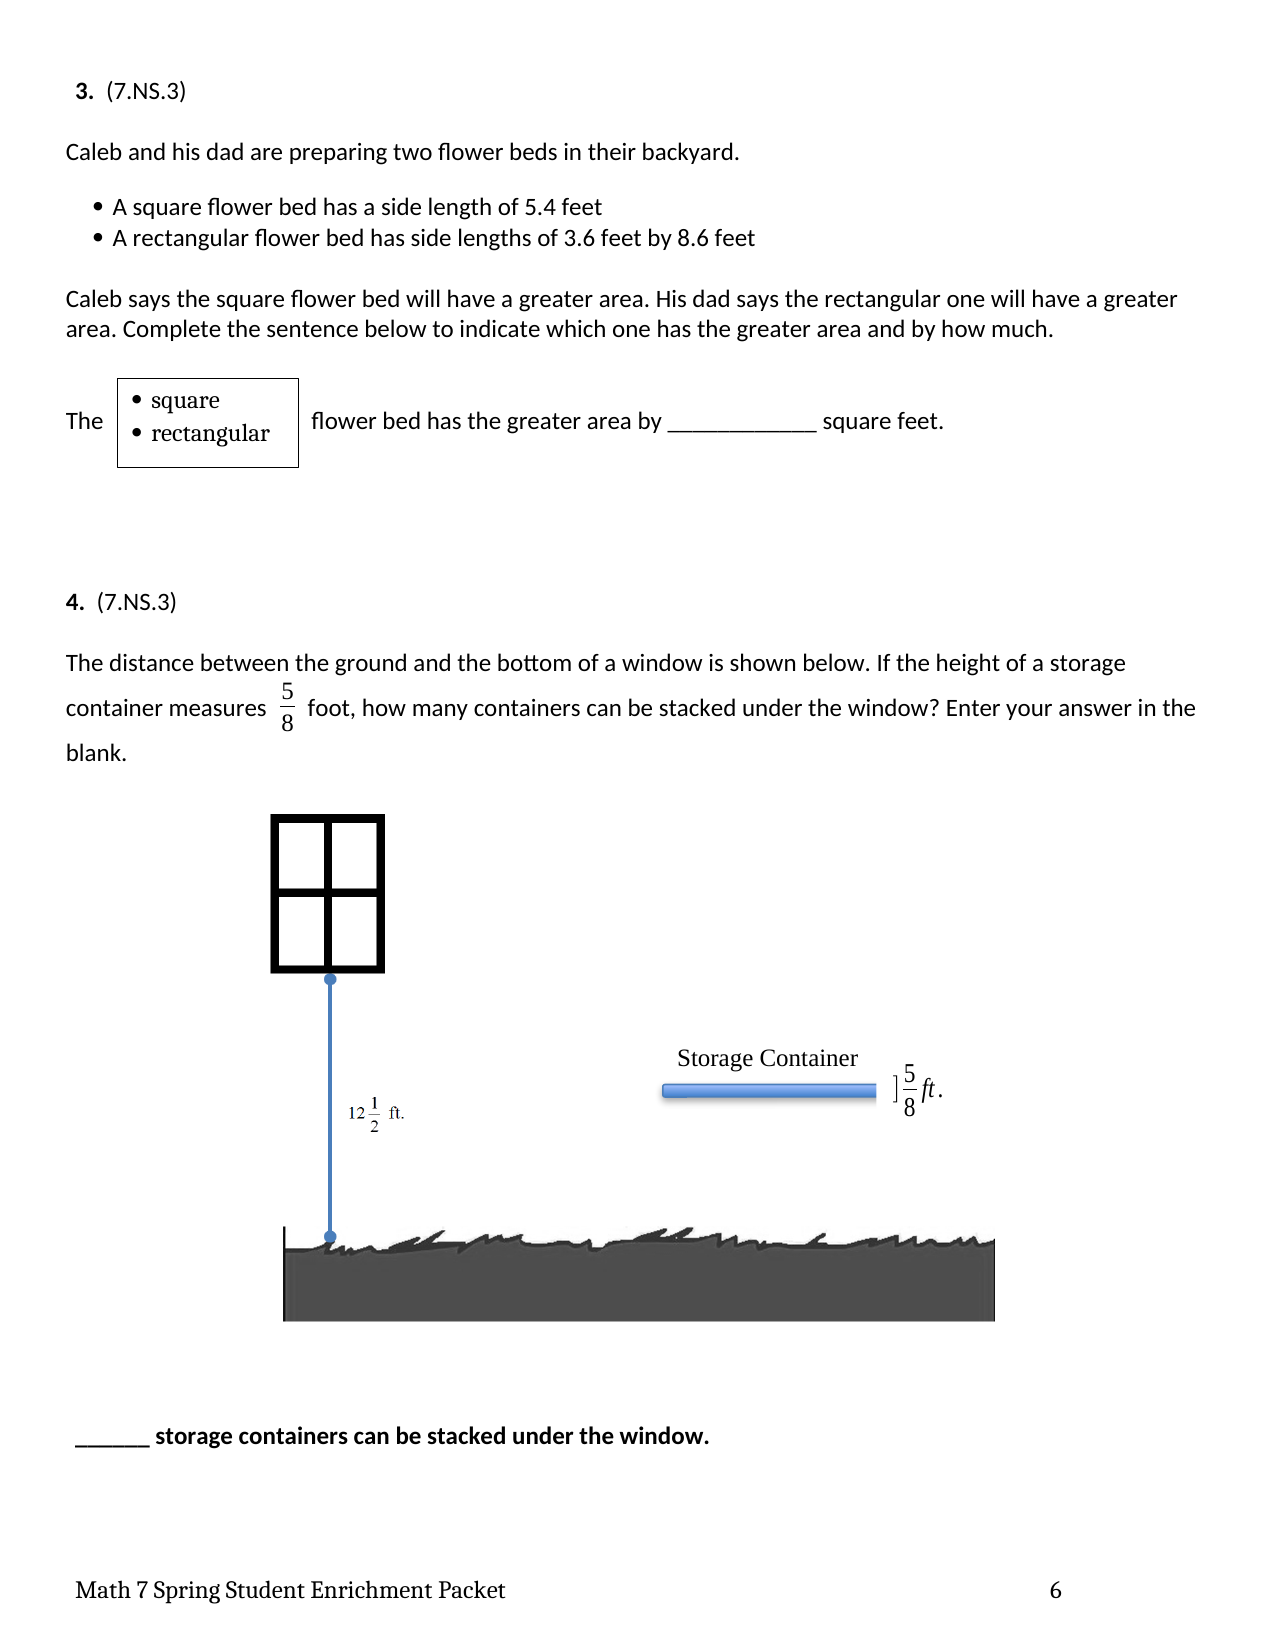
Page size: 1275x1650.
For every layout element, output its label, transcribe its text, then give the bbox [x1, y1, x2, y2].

text The distance between the ground and the bottom of a window is shown below. If the height of a storage container measures foot, how many containers can be stacked under the window? Enter your answer in the blank. [66, 648, 1200, 768]
text Caleb and his dad are preparing two flower beds in their backyard. [66, 136, 1200, 167]
text Caleb says the square flower bed will have a greater area. His dad says the rectangular one will have a greater area. Complete the sentence below to indicate which one has the greater area and by how much. [66, 283, 1200, 344]
picture [248, 798, 1018, 1329]
text ______ storage containers can be stacked under the window. [75, 1420, 1200, 1451]
text 3. (7.NS.3) [75, 75, 1200, 106]
text 4. (7.NS.3) [66, 587, 1200, 617]
list A rectangular flower bed has side lengths of 3.6 feet by 8.6 feet [94, 222, 1200, 253]
list The flower bed has the greater area by ____________ square feet. [66, 375, 1200, 436]
list A square flower bed has a side length of 5.4 feet [94, 192, 1200, 222]
